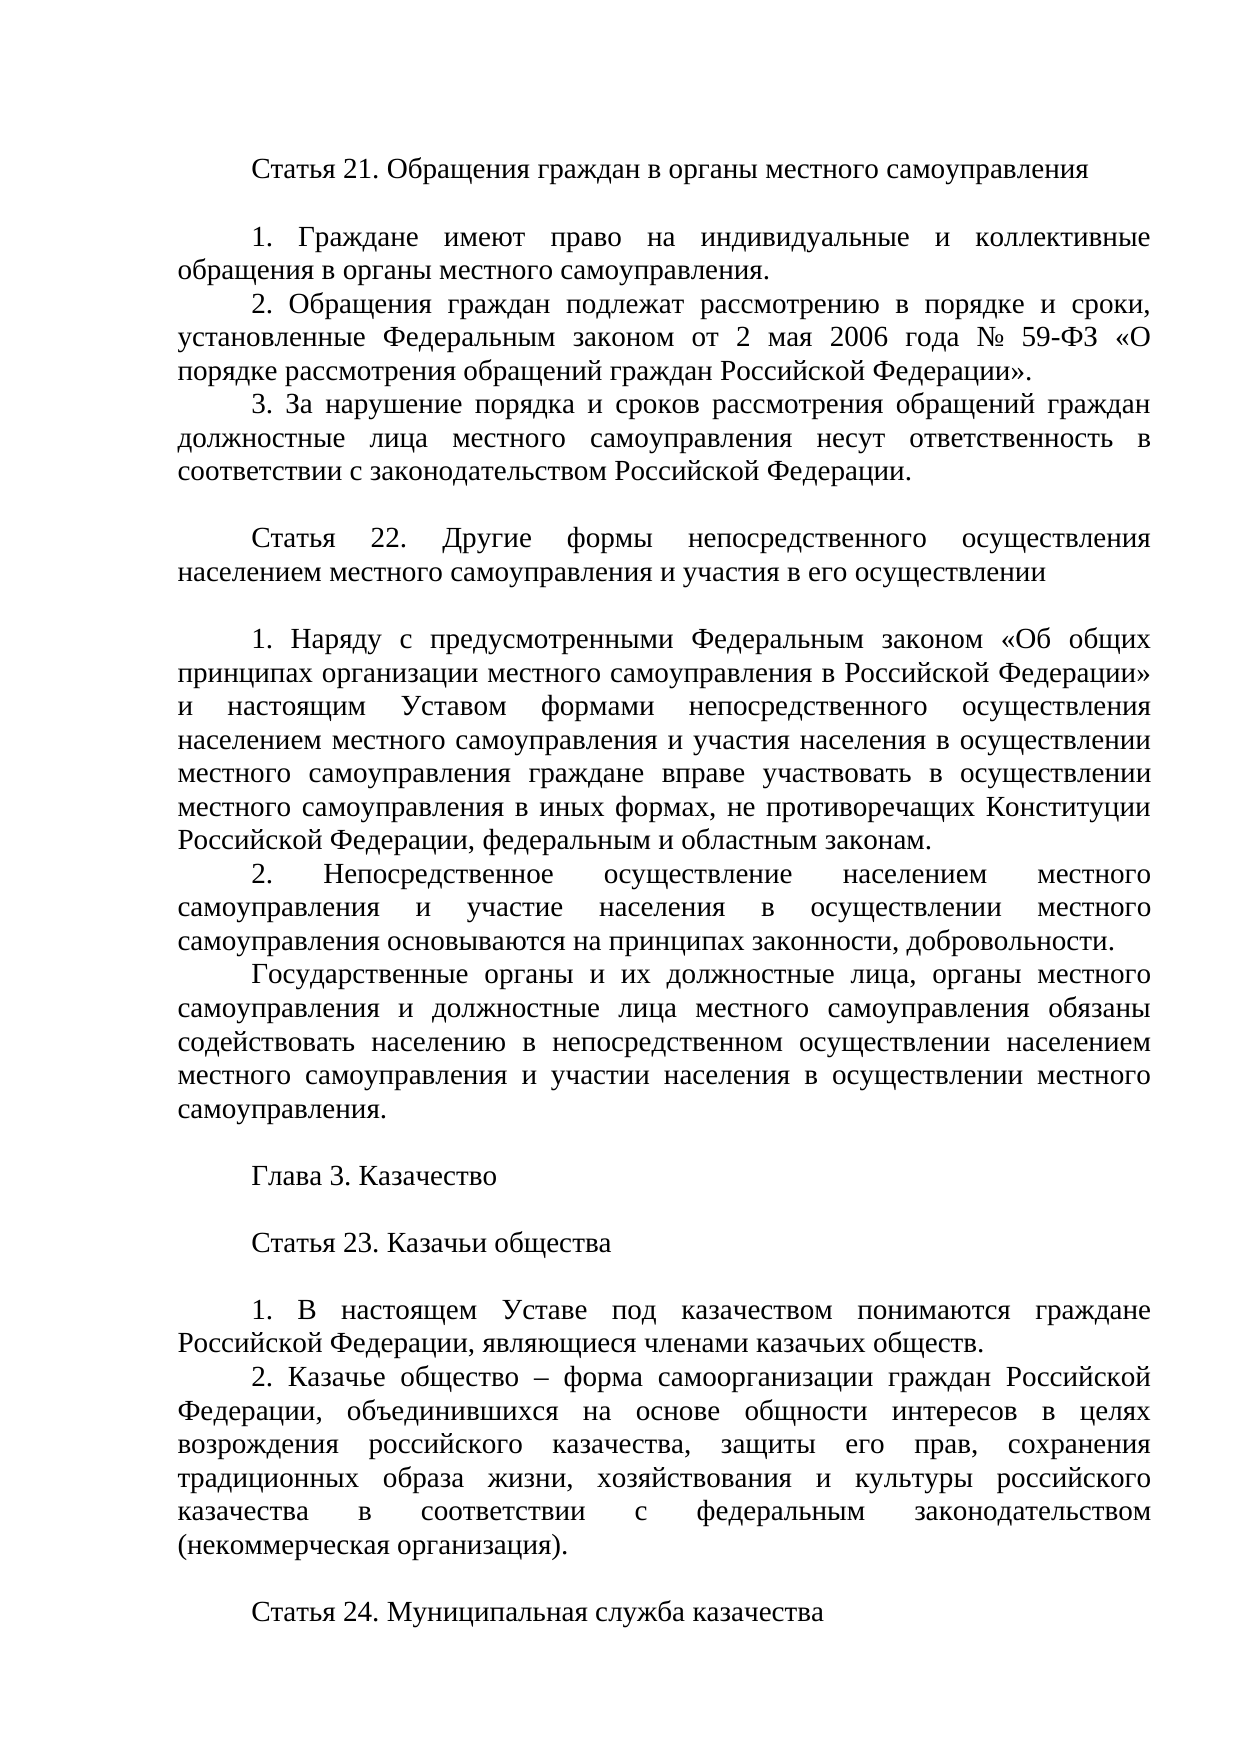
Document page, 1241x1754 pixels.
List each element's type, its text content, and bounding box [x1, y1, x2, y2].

text Глава 3. Казачество [177, 1158, 1152, 1191]
text 2. Обращения граждан подлежат рассмотрению в порядке и сроки, установленные Федеральным законом от 2 мая 2006 года № 59-ФЗ «О порядке рассмотрения обращений граждан Российской Федерации». [177, 286, 1152, 386]
text 2. Казачье общество – форма самоорганизации граждан Российской Федерации, объединившихся на основе общности интересов в целях возрождения российского казачества, защиты его прав, сохранения традиционных образа жизни, хозяйствования и культуры российского казачества в соответствии с федеральным законодательством (некоммерческая организация). [177, 1359, 1152, 1560]
text Статья 23. Казачьи общества [177, 1225, 1152, 1258]
text 2. Непосредственное осуществление населением местного самоуправления и участие населения в осуществлении местного самоуправления основываются на принципах законности, добровольности. [177, 856, 1152, 957]
text Статья 24. Муниципальная служба казачества [177, 1594, 1152, 1627]
text Государственные органы и их должностные лица, органы местного самоуправления и должностные лица местного самоуправления обязаны содействовать населению в непосредственном осуществлении населением местного самоуправления и участии населения в осуществлении местного самоуправления. [177, 957, 1152, 1124]
text 3. За нарушение порядка и сроков рассмотрения обращений граждан должностные лица местного самоуправления несут ответственность в соответствии с законодательством Российской Федерации. [177, 386, 1152, 487]
text 1. Граждане имеют право на индивидуальные и коллективные обращения в органы местного самоуправления. [177, 219, 1152, 286]
text Статья 22. Другие формы непосредственного осуществления населением местного самоуправления и участия в его осуществлении [177, 521, 1152, 588]
text 1. Наряду с предусмотренными Федеральным законом «Об общих принципах организации местного самоуправления в Российской Федерации» и настоящим Уставом формами непосредственного осуществления населением местного самоуправления и участия населения в осуществлении местного самоуправления граждане вправе участвовать в осуществлении местного самоуправления в иных формах, не противоречащих Конституции Российской Федерации, федеральным и областным законам. [177, 621, 1152, 856]
text 1. В настоящем Уставе под казачеством понимаются граждане Российской Федерации, являющиеся членами казачьих обществ. [177, 1292, 1152, 1359]
text Статья 21. Обращения граждан в органы местного самоуправления [177, 152, 1152, 185]
